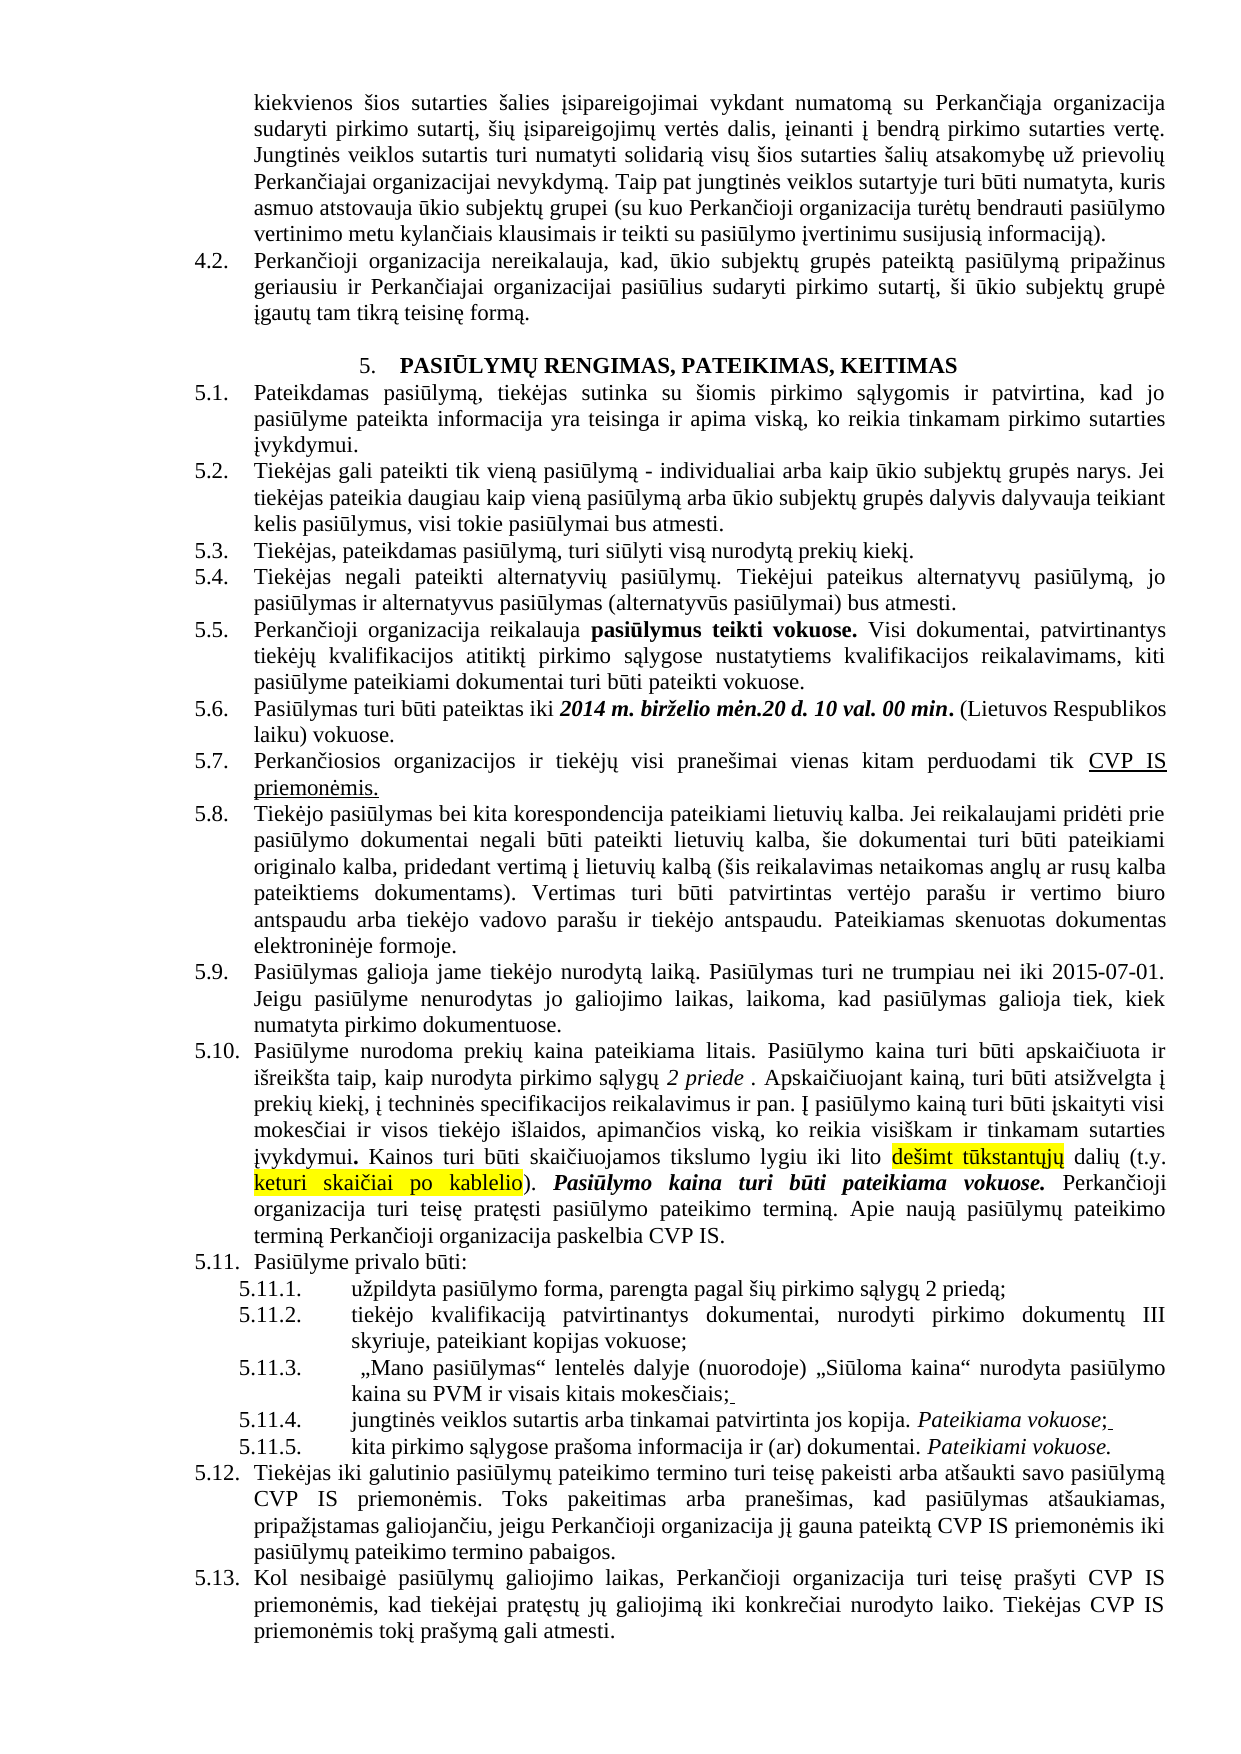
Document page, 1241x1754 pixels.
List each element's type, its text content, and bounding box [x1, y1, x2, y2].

list jungtinės veiklos sutartis arba tinkamai patvirtinta jos kopija. Pateikiama vokuose; [239, 1406, 1167, 1433]
list Perkančioji organizacija nereikalauja, kad, ūkio subjektų grupės pateiktą pasiūlymą pripažinus geriausiu ir Perkančiajai organizacijai pasiūlius sudaryti pirkimo sutartį, ši ūkio subjektų grupė įgautų tam tikrą teisinę formą. [194, 247, 1167, 326]
list Kol nesibaigė pasiūlymų galiojimo laikas, Perkančioji organizacija turi teisę prašyti CVP IS priemonėmis, kad tiekėjai pratęstų jų galiojimą iki konkrečiai nurodyto laiko. Tiekėjas CVP IS priemonėmis tokį prašymą gali atmesti. [194, 1564, 1167, 1643]
list Perkančioji organizacija reikalauja pasiūlymus teikti vokuose. Visi dokumentai, patvirtinantys tiekėjų kvalifikacijos atitiktį pirkimo sąlygose nustatytiems kvalifikacijos reikalavimams, kiti pasiūlyme pateikiami dokumentai turi būti pateikti vokuose. [194, 616, 1167, 695]
list Pasiūlyme privalo būti: [194, 1248, 1167, 1274]
list Pasiūlyme nurodoma prekių kaina pateikiama litais. Pasiūlymo kaina turi būti apskaičiuota ir išreikšta taip, kaip nurodyta pirkimo sąlygų 2 priede . Apskaičiuojant kainą, turi būti atsižvelgta į prekių kiekį, į techninės specifikacijos reikalavimus ir pan. Į pasiūlymo kainą turi būti įskaityti visi mokesčiai ir visos tiekėjo išlaidos, apimančios viską, ko reikia visiškam ir tinkamam sutarties įvykdymui. Kainos turi būti skaičiuojamos tikslumo lygiu iki lito dešimt tūkstantųjų dalių (t.y. keturi skaičiai po kablelio). Pasiūlymo kaina turi būti pateikiama vokuose. Perkančioji organizacija turi teisę pratęsti pasiūlymo pateikimo terminą. Apie naują pasiūlymų pateikimo terminą Perkančioji organizacija paskelbia CVP IS. [194, 1037, 1167, 1248]
list Tiekėjas iki galutinio pasiūlymų pateikimo termino turi teisę pakeisti arba atšaukti savo pasiūlymą CVP IS priemonėmis. Toks pakeitimas arba pranešimas, kad pasiūlymas atšaukiamas, pripažįstamas galiojančiu, jeigu Perkančioji organizacija jį gauna pateiktą CVP IS priemonėmis iki pasiūlymų pateikimo termino pabaigos. [194, 1459, 1167, 1564]
list tiekėjo kvalifikaciją patvirtinantys dokumentai, nurodyti pirkimo dokumentų III skyriuje, pateikiant kopijas vokuose; [239, 1301, 1167, 1354]
list „Mano pasiūlymas“ lentelės dalyje (nuorodoje) „Siūloma kaina“ nurodyta pasiūlymo kaina su PVM ir visais kitais mokesčiais; [239, 1354, 1167, 1406]
list Pasiūlymas turi būti pateiktas iki 2014 m. birželio mėn.20 d. 10 val. 00 min. (Lietuvos Respublikos laiku) vokuose. [194, 695, 1167, 747]
list PASIŪLYMŲ RENGIMAS, PATEIKIMAS, KEITIMAS [150, 352, 1167, 378]
list Pateikdamas pasiūlymą, tiekėjas sutinka su šiomis pirkimo sąlygomis ir patvirtina, kad jo pasiūlyme pateikta informacija yra teisinga ir apima viską, ko reikia tinkamam pirkimo sutarties įvykdymui. [194, 378, 1167, 458]
list Tiekėjas, pateikdamas pasiūlymą, turi siūlyti visą nurodytą prekių kiekį. [194, 537, 1167, 563]
list kita pirkimo sąlygose prašoma informacija ir (ar) dokumentai. Pateikiami vokuose. [239, 1433, 1167, 1459]
list užpildyta pasiūlymo forma, parengta pagal šių pirkimo sąlygų 2 priedą; [239, 1274, 1167, 1301]
list Perkančiosios organizacijos ir tiekėjų visi pranešimai vienas kitam perduodami tik CVP IS priemonėmis. [194, 747, 1167, 800]
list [194, 89, 1167, 247]
list Tiekėjo pasiūlymas bei kita korespondencija pateikiami lietuvių kalba. Jei reikalaujami pridėti prie pasiūlymo dokumentai negali būti pateikti lietuvių kalba, šie dokumentai turi būti pateikiami originalo kalba, pridedant vertimą į lietuvių kalbą (šis reikalavimas netaikomas anglų ar rusų kalba pateiktiems dokumentams). Vertimas turi būti patvirtintas vertėjo parašu ir vertimo biuro antspaudu arba tiekėjo vadovo parašu ir tiekėjo antspaudu. Pateikiamas skenuotas dokumentas elektroninėje formoje. [194, 800, 1167, 958]
list Tiekėjas gali pateikti tik vieną pasiūlymą - individualiai arba kaip ūkio subjektų grupės narys. Jei tiekėjas pateikia daugiau kaip vieną pasiūlymą arba ūkio subjektų grupės dalyvis dalyvauja teikiant kelis pasiūlymus, visi tokie pasiūlymai bus atmesti. [194, 458, 1167, 537]
list Pasiūlymas galioja jame tiekėjo nurodytą laiką. Pasiūlymas turi ne trumpiau nei iki 2015-07-01. Jeigu pasiūlyme nenurodytas jo galiojimo laikas, laikoma, kad pasiūlymas galioja tiek, kiek numatyta pirkimo dokumentuose. [194, 958, 1167, 1037]
list Tiekėjas negali pateikti alternatyvių pasiūlymų. Tiekėjui pateikus alternatyvų pasiūlymą, jo pasiūlymas ir alternatyvus pasiūlymas (alternatyvūs pasiūlymai) bus atmesti. [194, 563, 1167, 616]
